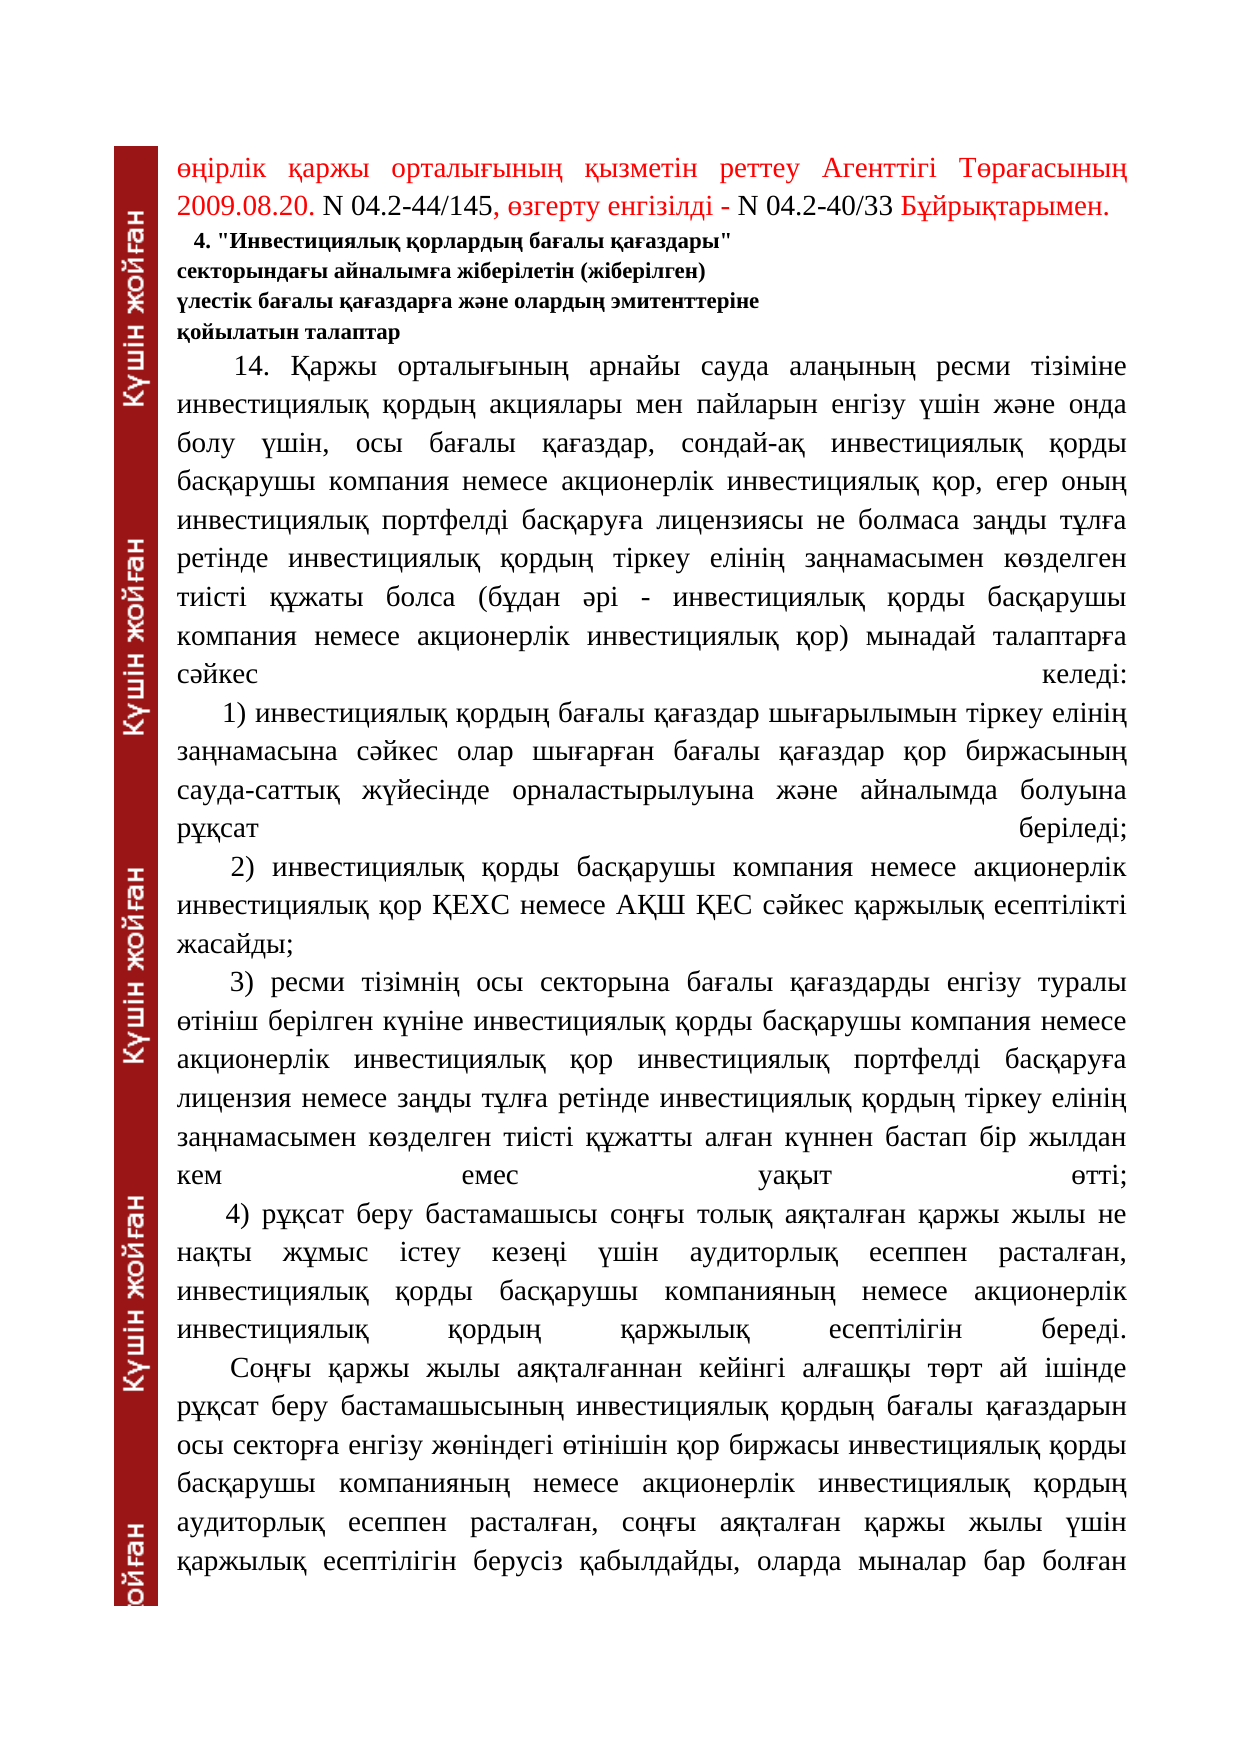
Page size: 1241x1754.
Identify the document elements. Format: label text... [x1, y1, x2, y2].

text 4. "Инвестициялық қорлардың бағалы қағаздары" секторындағы айналымға жіберілетін (жіберілген) үлестік бағалы қағаздарға және олардың эмитенттеріне қойылатын талаптар [112, 227, 1128, 344]
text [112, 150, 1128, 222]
picture [114, 222, 158, 227]
picture [114, 146, 158, 150]
picture [114, 1576, 158, 1606]
picture [114, 344, 158, 348]
